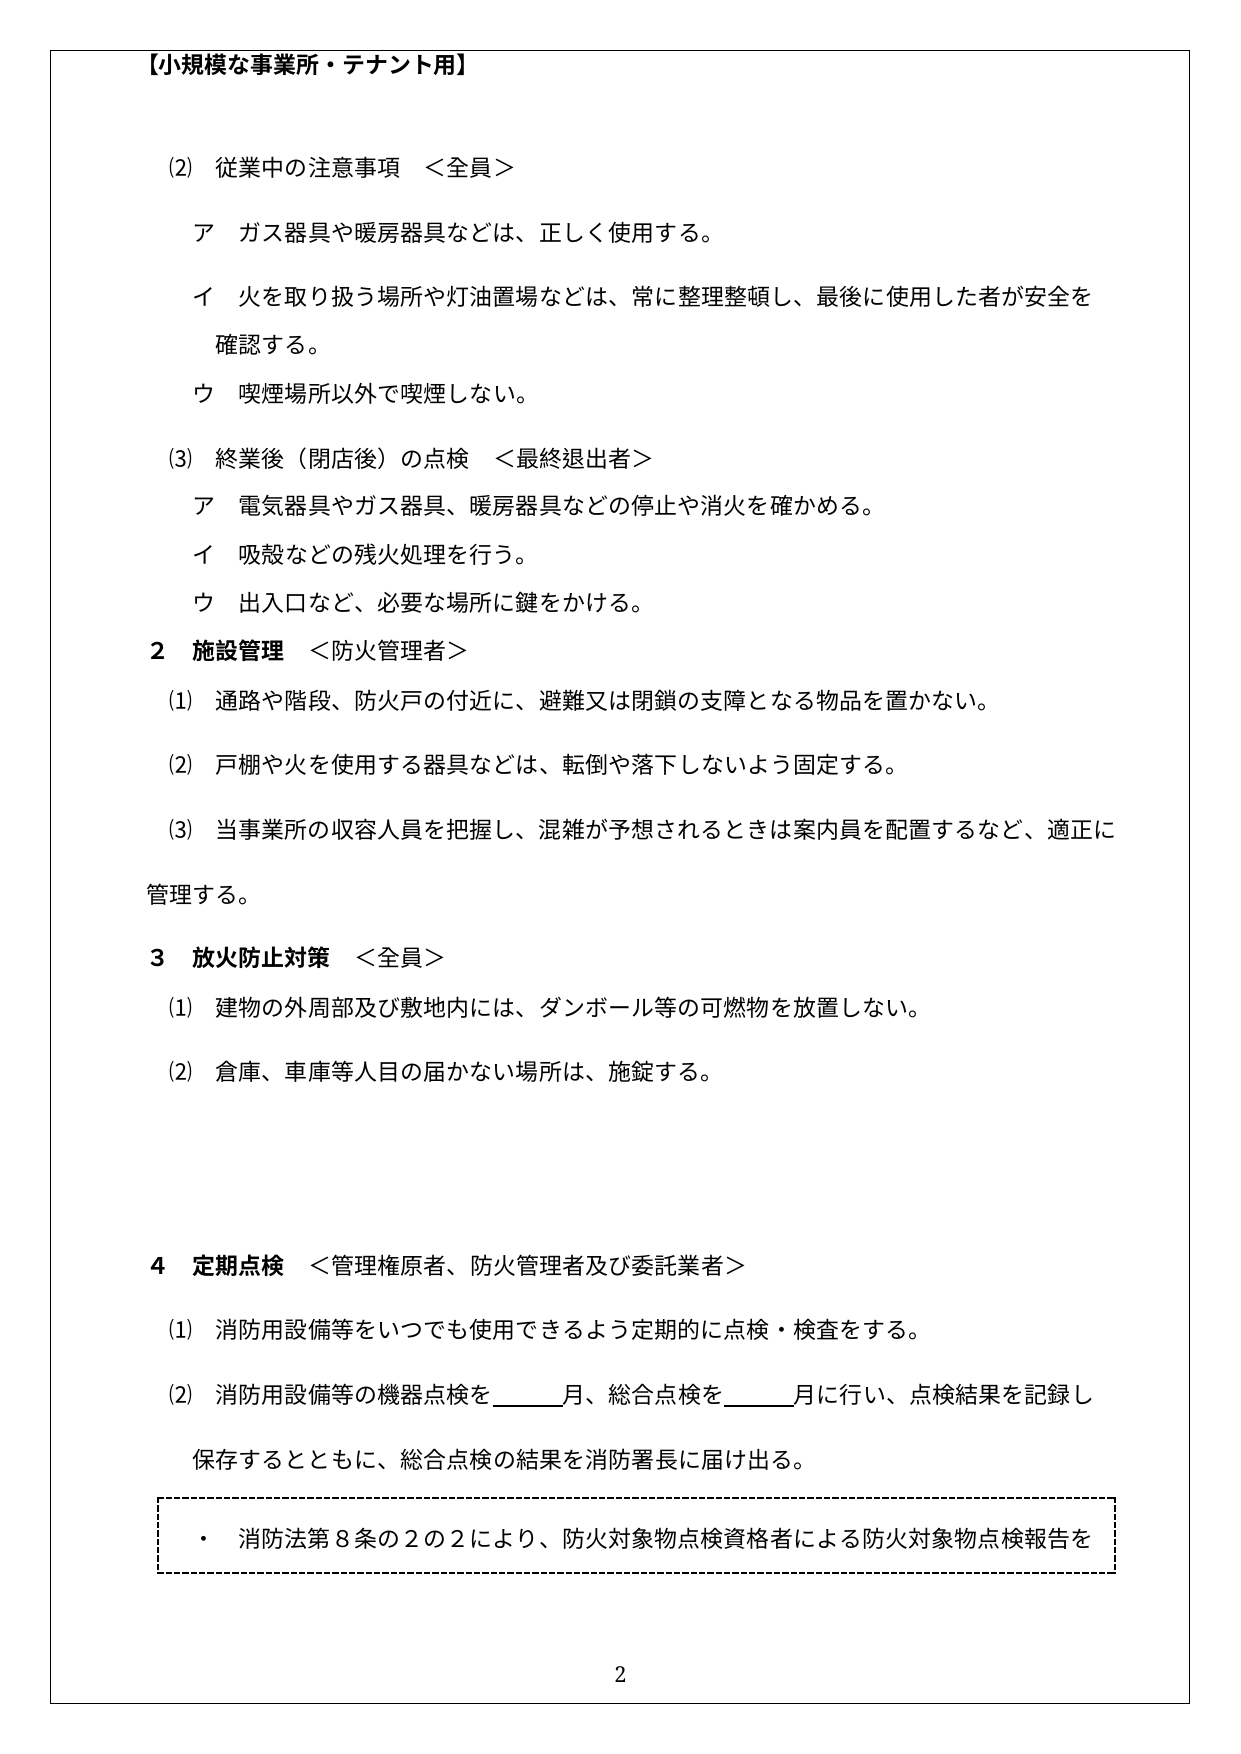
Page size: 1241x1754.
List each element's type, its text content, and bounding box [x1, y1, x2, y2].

text ⑵ 従業中の注意事項 ＜全員＞ [146, 134, 1094, 199]
text ⑴ 建物の外周部及び敷地内には、ダンボール等の可燃物を放置しない。 [146, 974, 1094, 1038]
text ⑶ 終業後（閉店後）の点検 ＜最終退出者＞ [146, 425, 1094, 489]
text ウ 出入口など、必要な場所に鍵をかける。 [146, 586, 1094, 619]
text ⑶ 当事業所の収容人員を把握し、混雑が予想されるときは案内員を配置するなど、適正に管理する。 [146, 796, 1129, 925]
text ア 電気器具やガス器具、暖房器具などの停止や消火を確かめる。 [146, 489, 1094, 522]
text イ 吸殻などの残火処理を行う。 [146, 522, 1094, 586]
text ２ 施設管理 ＜防火管理者＞ [146, 635, 1094, 667]
text ウ 喫煙場所以外で喫煙しない。 [146, 360, 1094, 425]
text ア ガス器具や暖房器具などは、正しく使用する。 [146, 199, 1094, 263]
text ⑵ 倉庫、車庫等人目の届かない場所は、施錠する。 [146, 1038, 1094, 1103]
text ⑵ 戸棚や火を使用する器具などは、転倒や落下しないよう固定する。 [146, 732, 1094, 796]
text ⑵ 消防用設備等の機器点検を 月、総合点検を 月に行い、点検結果を記録し保存するとともに、総合点検の結果を消防署長に届け出る。 [146, 1361, 1094, 1491]
text ３ 放火防止対策 ＜全員＞ [146, 942, 1094, 974]
text ⑴ 通路や階段、防火戸の付近に、避難又は閉鎖の支障となる物品を置かない。 [146, 667, 1094, 732]
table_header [158, 1497, 1114, 1572]
text ４ 定期点検 ＜管理権原者、防火管理者及び委託業者＞ [146, 1232, 1094, 1297]
text ⑴ 消防用設備等をいつでも使用できるよう定期的に点検・検査をする。 [146, 1297, 1094, 1361]
text イ 火を取り扱う場所や灯油置場などは、常に整理整頓し、最後に使用した者が安全を確認する。 [146, 263, 1094, 360]
